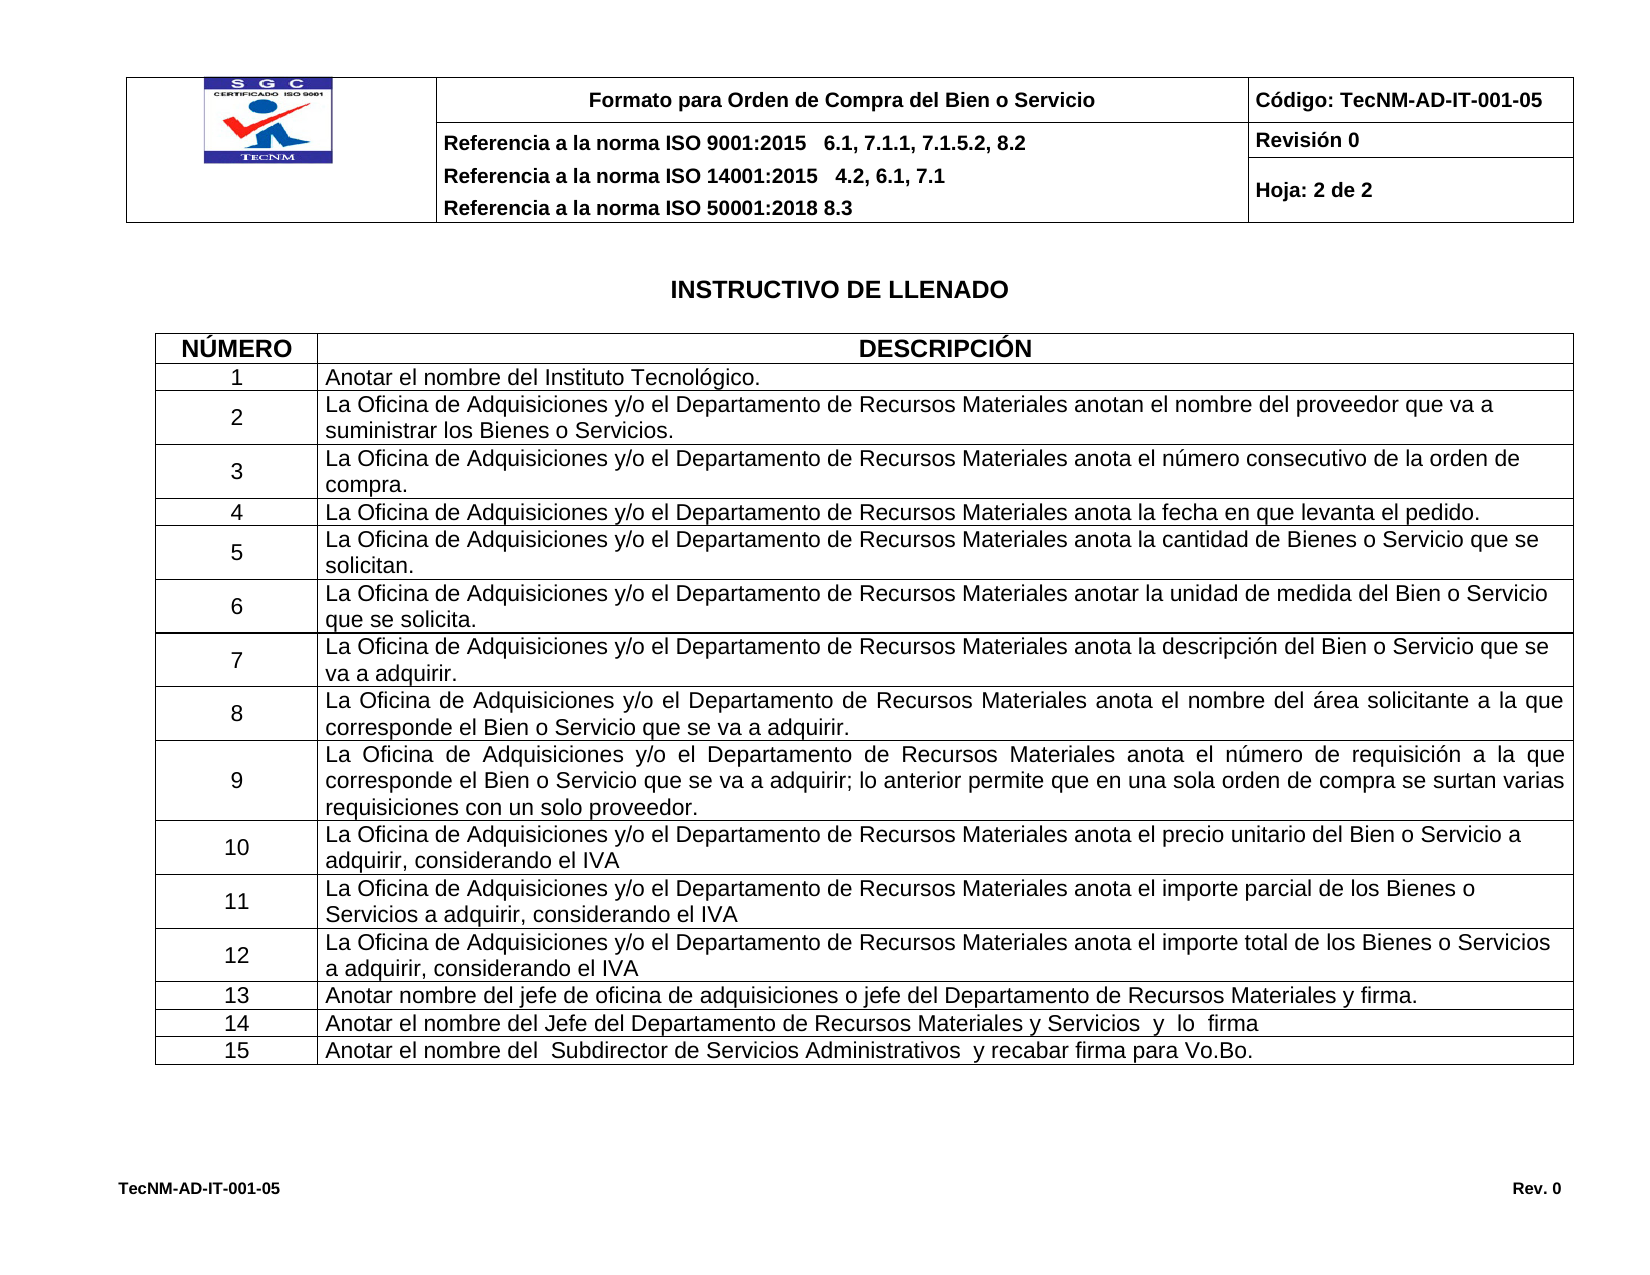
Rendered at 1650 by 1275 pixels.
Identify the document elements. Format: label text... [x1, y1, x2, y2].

table_cell 12 [156, 929, 317, 981]
table_cell 10 [156, 821, 317, 874]
table_cell de Adquisiciones y/o el Departamento de Recursos Materiales anota el importe parcial de los Bienes o Servicios a adquirir, considerando el IVA [318, 875, 1573, 927]
table_cell de Adquisiciones y/o el Departamento de Recursos Materiales anota el nombre del área solicitante a la que corresponde el Bien o Servicio que se va a adquirir. [318, 687, 1573, 740]
table_cell 1 [156, 364, 317, 390]
table_cell Anotar el nombre del Subdirector de Servicios Administrativos y recabar firma para Vo.Bo. [318, 1037, 1573, 1063]
table_cell de Adquisiciones y/o el Departamento de Recursos Materiales anota el número de requisición a la que corresponde el Bien o Servicio que se va a adquirir; lo anterior permite que en una sola orden de compra se surtan varias requisiciones con un solo proveedor. [318, 741, 1573, 820]
table_cell 15 [156, 1037, 317, 1063]
table_cell de Adquisiciones y/o el Departamento de Recursos Materiales anota la cantidad de Bienes o Servicio que se solicitan. [318, 526, 1573, 579]
table_cell Anotar nombre del jefe de oficina de adquisiciones o jefe del Departamento de Recursos Materiales y firma. [318, 982, 1573, 1009]
table_cell 8 [156, 687, 317, 740]
table_cell 13 [156, 982, 317, 1009]
table_cell de Adquisiciones y/o el Departamento de Recursos Materiales anotar la unidad de medida del Bien o Servicio que se solicita. [318, 580, 1573, 632]
table_cell 5 [156, 526, 317, 579]
table_header DESCRIPCIÓN [318, 334, 1573, 363]
table_cell de Adquisiciones y/o el Departamento de Recursos Materiales anotan el nombre del proveedor que va a suministrar los Bienes o Servicios. [318, 391, 1573, 444]
list INSTRUCTIVO DE LLENADO [118, 275, 1561, 304]
table_cell 6 [156, 580, 317, 632]
table_cell 7 [156, 634, 317, 686]
table_cell 9 [156, 741, 317, 820]
picture [203, 78, 333, 164]
table_cell Anotar el nombre del Instituto Tecnológico. [318, 364, 1573, 390]
table_cell de Adquisiciones y/o el Departamento de Recursos Materiales anota el precio unitario del Bien o Servicio a adquirir, considerando el IVA [318, 821, 1573, 874]
table_cell de Adquisiciones y/o el Departamento de Recursos Materiales anota la descripción del Bien o Servicio que se va a adquirir. [318, 634, 1573, 686]
table_cell de Adquisiciones y/o el Departamento de Recursos Materiales anota el importe total de los Bienes o Servicios a adquirir, considerando el IVA [318, 929, 1573, 981]
table_cell Anotar el nombre del Jefe del Departamento de Recursos Materiales y Servicios y lo firma [318, 1010, 1573, 1036]
table_cell 2 [156, 391, 317, 444]
table_cell 11 [156, 875, 317, 927]
table_cell de Adquisiciones y/o el Departamento de Recursos Materiales anota la fecha en que levanta el pedido. [318, 499, 1573, 525]
table_cell 4 [156, 499, 317, 525]
table_cell de Adquisiciones y/o el Departamento de Recursos Materiales anota el número consecutivo de la orden de compra. [318, 445, 1573, 497]
table_cell 3 [156, 445, 317, 497]
table_header NÚMERO [156, 334, 317, 363]
table_cell 14 [156, 1010, 317, 1036]
